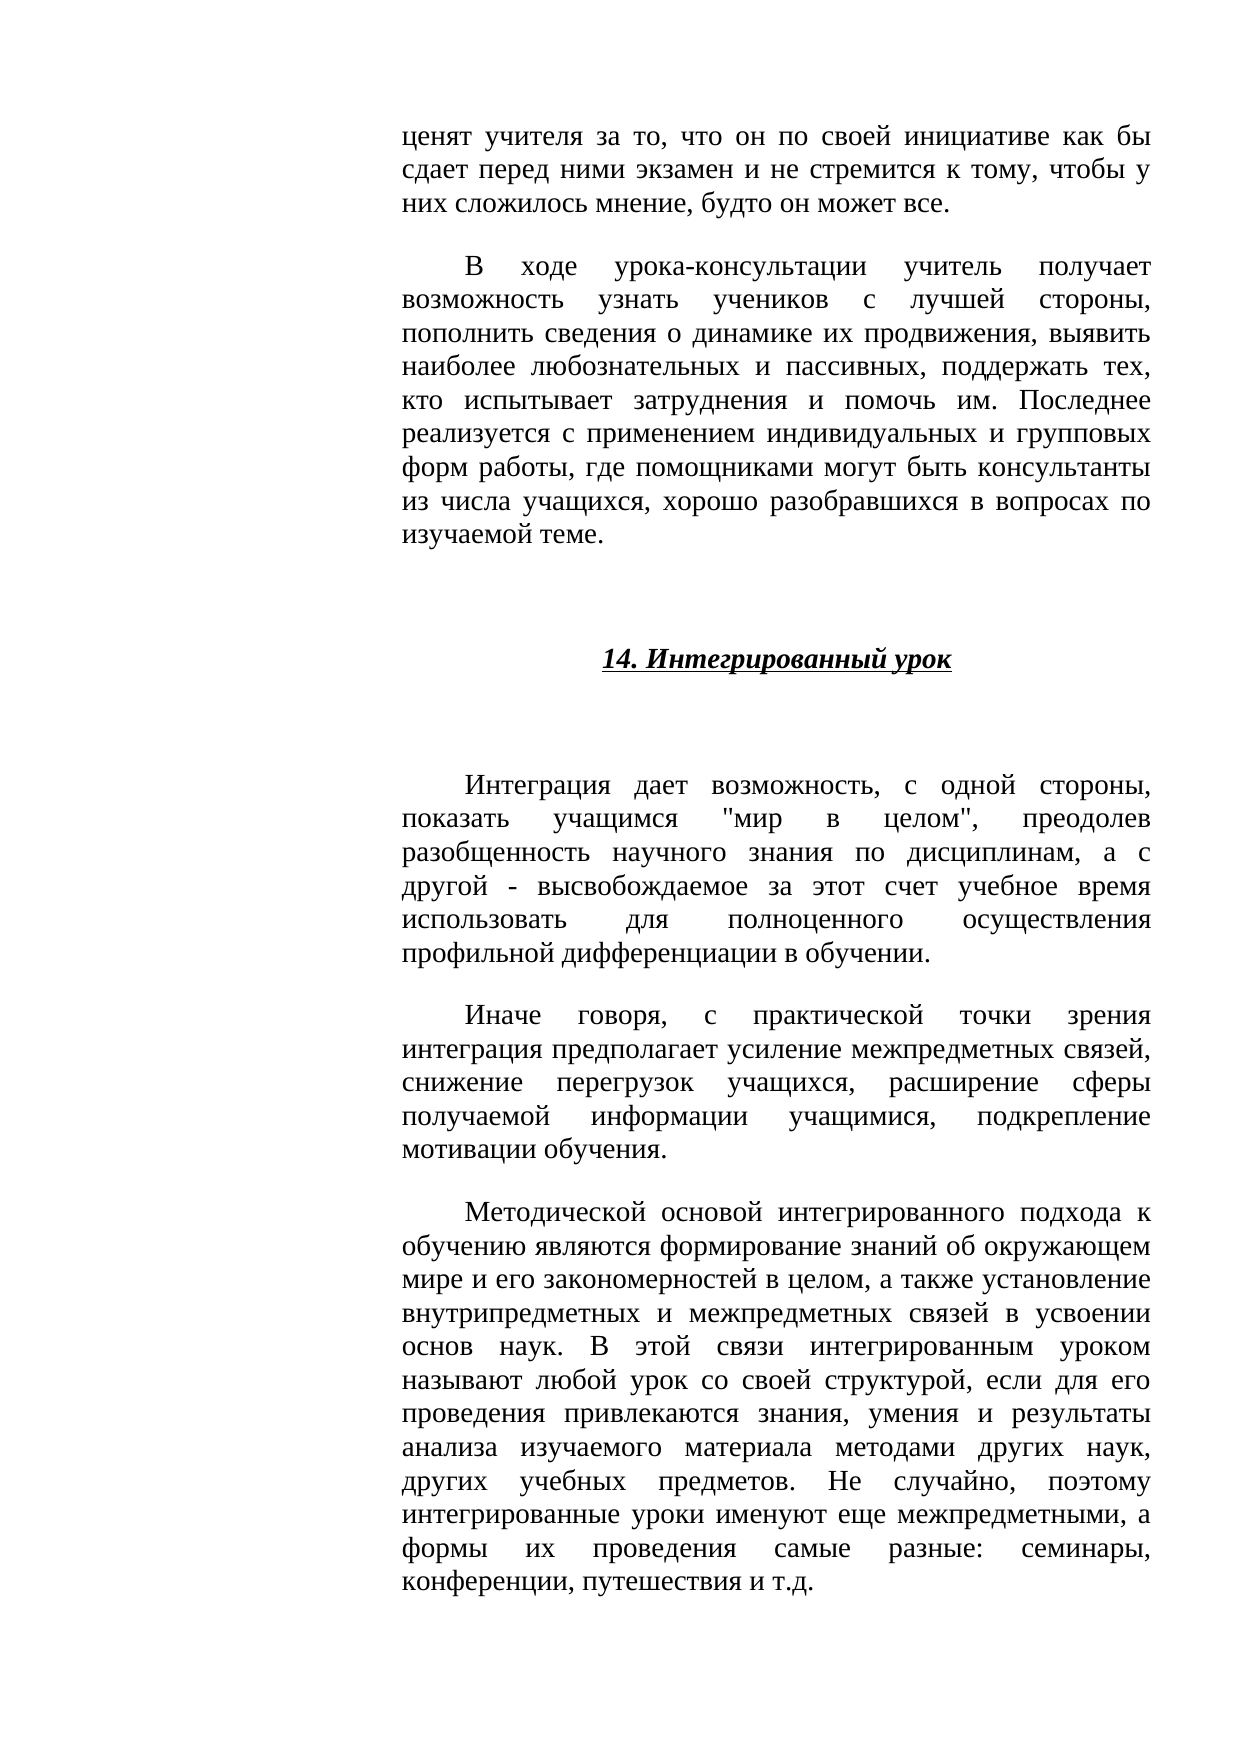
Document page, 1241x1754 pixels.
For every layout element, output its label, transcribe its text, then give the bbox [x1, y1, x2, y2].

text Методической основой интегрированного подхода к обучению являются формирование знаний об окружающем мире и его закономерностей в целом, а также установление внутрипредметных и межпредметных связей в усвоении основ наук. В этой связи интегрированным уроком называют любой урок со своей структурой, если для его проведения привлекаются знания, умения и результаты анализа изучаемого материала методами других наук, других учебных предметов. Не случайно, поэтому интегрированные уроки именуют еще межпредметными, а формы их проведения самые разные: семинары, конференции, путешествия и т.д. [402, 1194, 1152, 1597]
text Иначе говоря, с практической точки зрения интеграция предполагает усиление межпредметных связей, снижение перегрузок учащихся, расширение сферы получаемой информации учащимися, подкрепление мотивации обучения. [402, 997, 1152, 1165]
text В ходе урока-консультации учитель получает возможность узнать учеников с лучшей стороны, пополнить сведения о динамике их продвижения, выявить наиболее любознательных и пассивных, поддержать тех, кто испытывает затруднения и помочь им. Последнее реализуется с применением индивидуальных и групповых форм работы, где помощниками могут быть консультанты из числа учащихся, хорошо разобравшихся в вопросах по изучаемой теме. [402, 248, 1152, 550]
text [402, 118, 1152, 219]
text 14. Интегрированный урок [402, 642, 1152, 675]
text Интеграция дает возможность, с одной стороны, показать учащимся "мир в целом", преодолев разобщенность научного знания по дисциплинам, а с другой - высвобождаемое за этот счет учебное время использовать для полноценного осуществления профильной дифференциации в обучении. [402, 767, 1152, 968]
